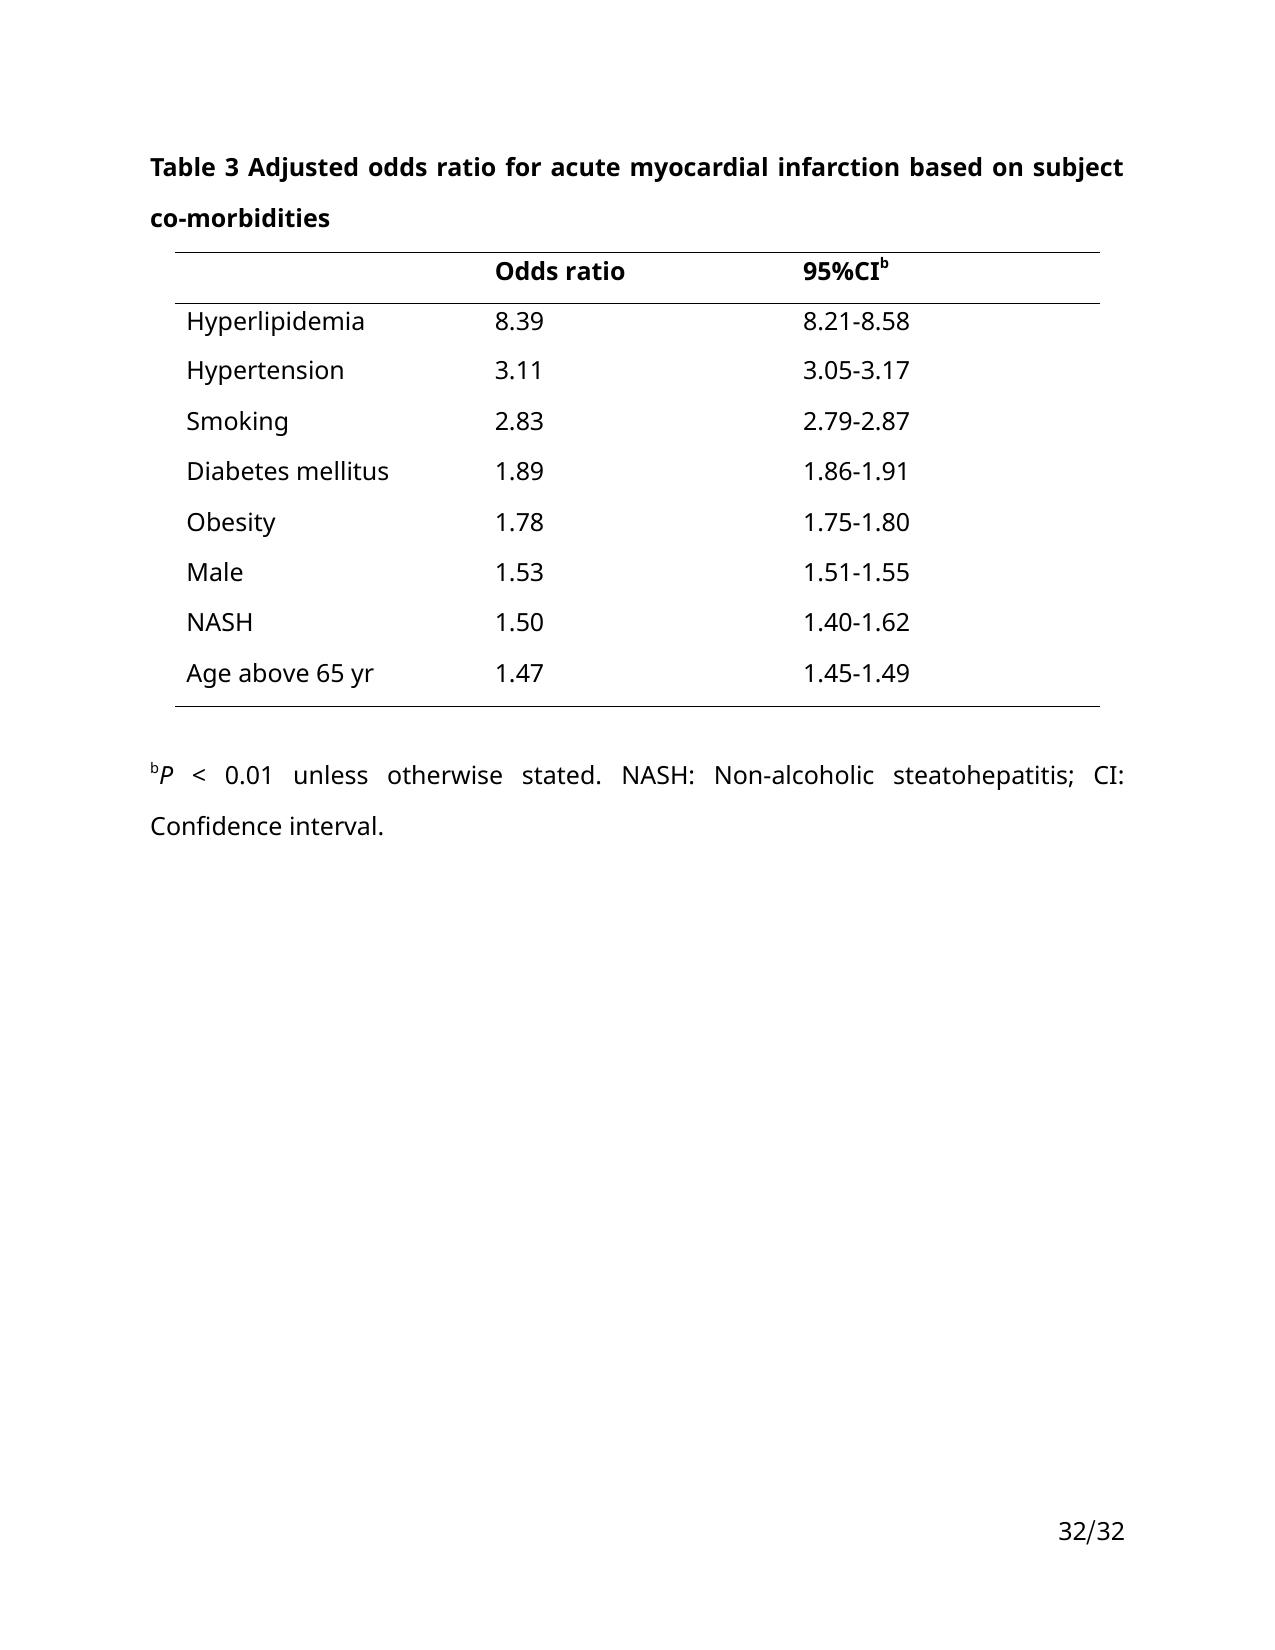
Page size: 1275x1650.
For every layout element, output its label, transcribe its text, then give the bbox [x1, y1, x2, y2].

table_cell 1.75-1.80 [792, 504, 1100, 554]
table_cell NASH [175, 605, 483, 655]
table_header Odds ratio [483, 253, 792, 302]
table_cell Male [175, 555, 483, 605]
table_header [175, 253, 483, 302]
table_cell 1.53 [483, 555, 792, 605]
table_cell Smoking [175, 403, 483, 454]
text bP < 0.01 unless otherwise stated. NASH: Non-alcoholic steatohepatitis; CI: Confidence interval. [150, 758, 1125, 843]
table_cell Diabetes mellitus [175, 454, 483, 504]
table_cell Obesity [175, 504, 483, 554]
table_cell 1.78 [483, 504, 792, 554]
table_cell 1.47 [483, 655, 792, 706]
text Table 3 Adjusted odds ratio for acute myocardial infarction based on subject co-morbidities [150, 150, 1125, 235]
table_cell 3.11 [483, 353, 792, 403]
table_cell 1.51-1.55 [792, 555, 1100, 605]
table_cell 1.50 [483, 605, 792, 655]
table_cell Hypertension [175, 353, 483, 403]
table_cell 8.21-8.58 [792, 304, 1100, 353]
table_cell 8.39 [483, 304, 792, 353]
table_cell Age above 65 yr [175, 655, 483, 706]
table_cell 1.89 [483, 454, 792, 504]
table_header 95%CIb [792, 253, 1100, 302]
table_cell 1.40-1.62 [792, 605, 1100, 655]
table_cell 2.79-2.87 [792, 403, 1100, 454]
table_cell 2.83 [483, 403, 792, 454]
table_cell 3.05-3.17 [792, 353, 1100, 403]
table_cell Hyperlipidemia [175, 304, 483, 353]
table_cell 1.45-1.49 [792, 655, 1100, 706]
table_cell 1.86-1.91 [792, 454, 1100, 504]
